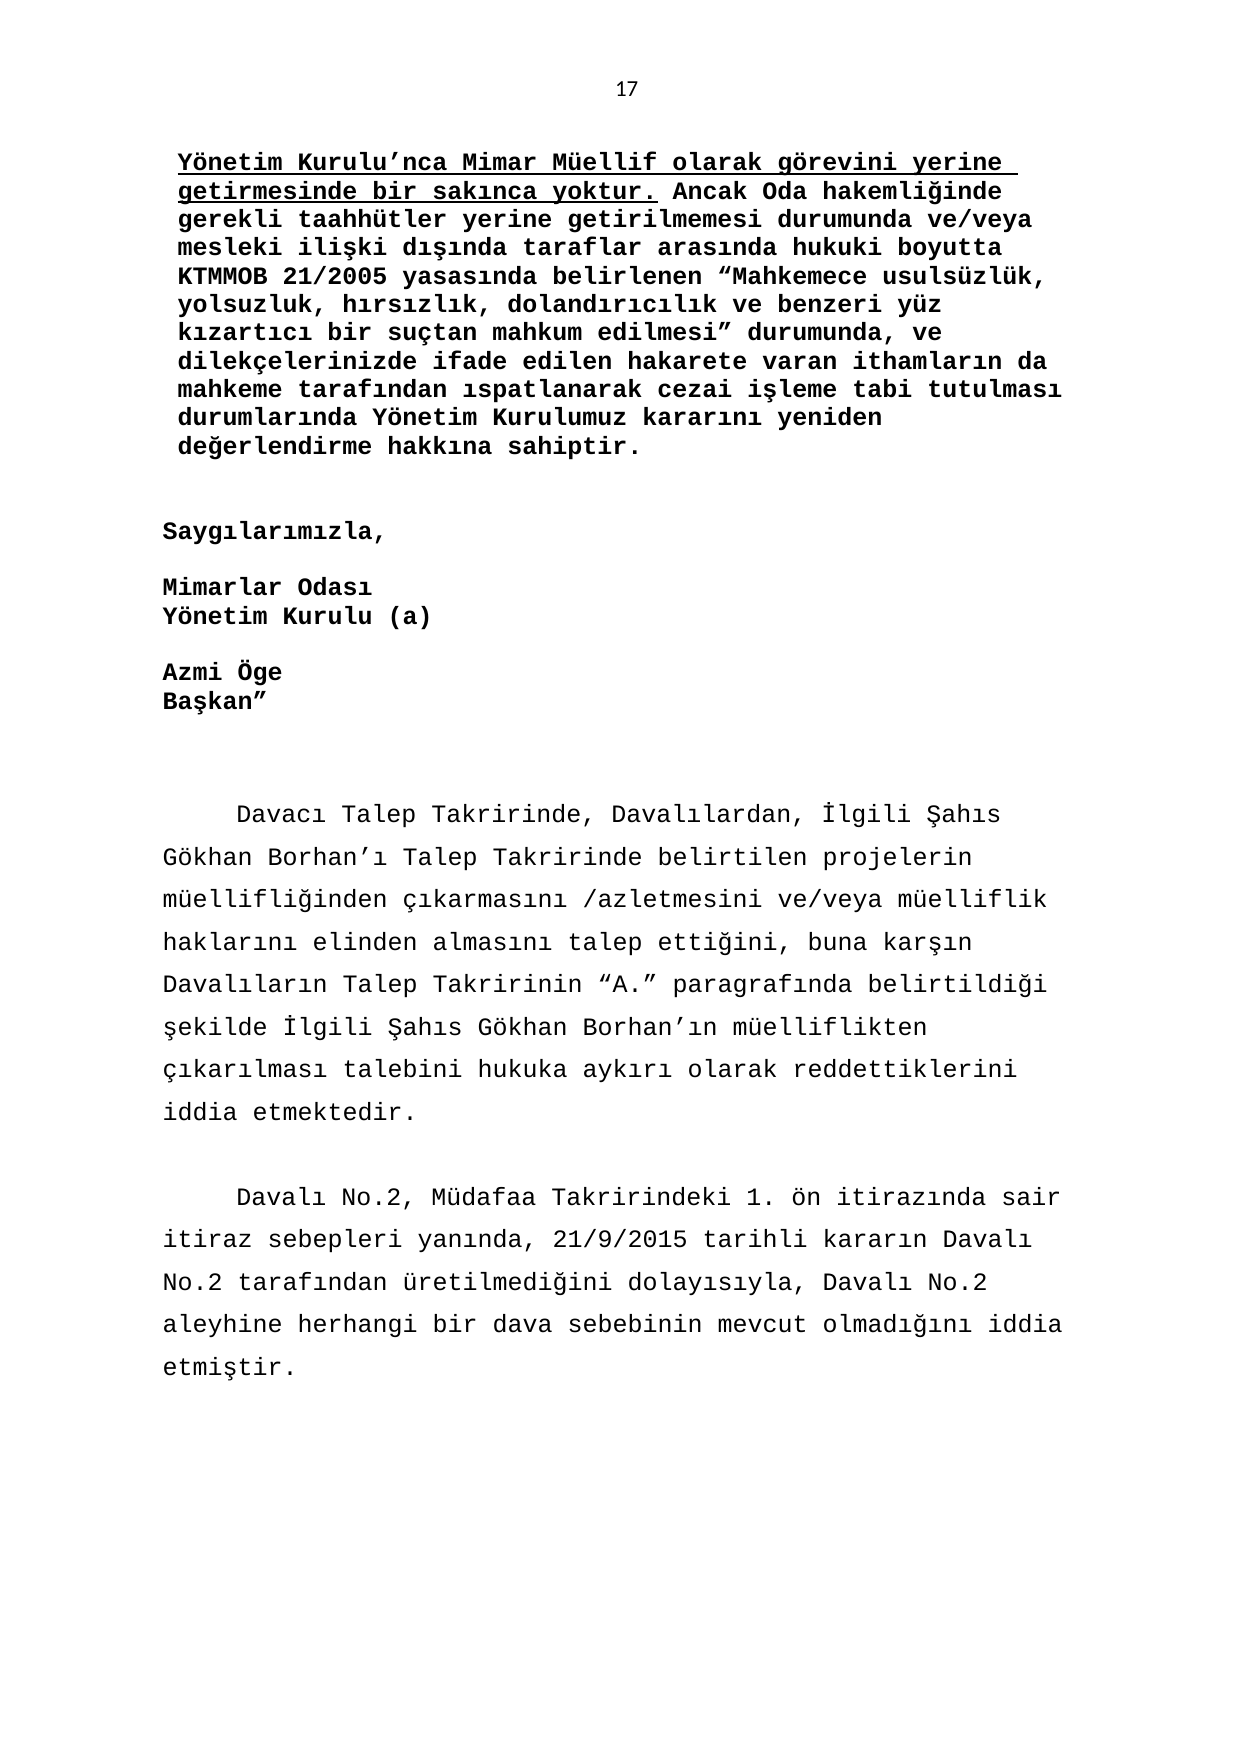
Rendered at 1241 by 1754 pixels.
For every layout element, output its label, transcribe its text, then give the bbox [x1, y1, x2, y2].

text Saygılarımızla, [162, 518, 1090, 547]
text Azmi Öge [162, 660, 1090, 688]
list Davacı Talep Takririnde, Davalılardan, İlgili Şahıs Gökhan Borhan’ı Talep Takririnde belirtilen projelerin müellifliğinden çıkarmasını /azletmesini ve/veya müelliflik haklarını elinden almasını talep ettiğini, buna karşın Davalıların Talep Takririnin “A.” paragrafında belirtildiği şekilde İlgili Şahıs Gökhan Borhan’ın müelliflikten çıkarılması talebini hukuka aykırı olarak reddettiklerini iddia etmektedir. [162, 802, 1090, 1127]
text Mimarlar Odası [162, 575, 1090, 603]
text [177, 150, 1090, 462]
text Yönetim Kurulu (a) [162, 603, 1090, 632]
list Davalı No.2, Müdafaa Takririndeki 1. ön itirazında sair itiraz sebepleri yanında, 21/9/2015 tarihli kararın Davalı No.2 tarafından üretilmediğini dolayısıyla, Davalı No.2 aleyhine herhangi bir dava sebebinin mevcut olmadığını iddia etmiştir. [162, 1184, 1090, 1382]
text Başkan” [162, 688, 1090, 717]
